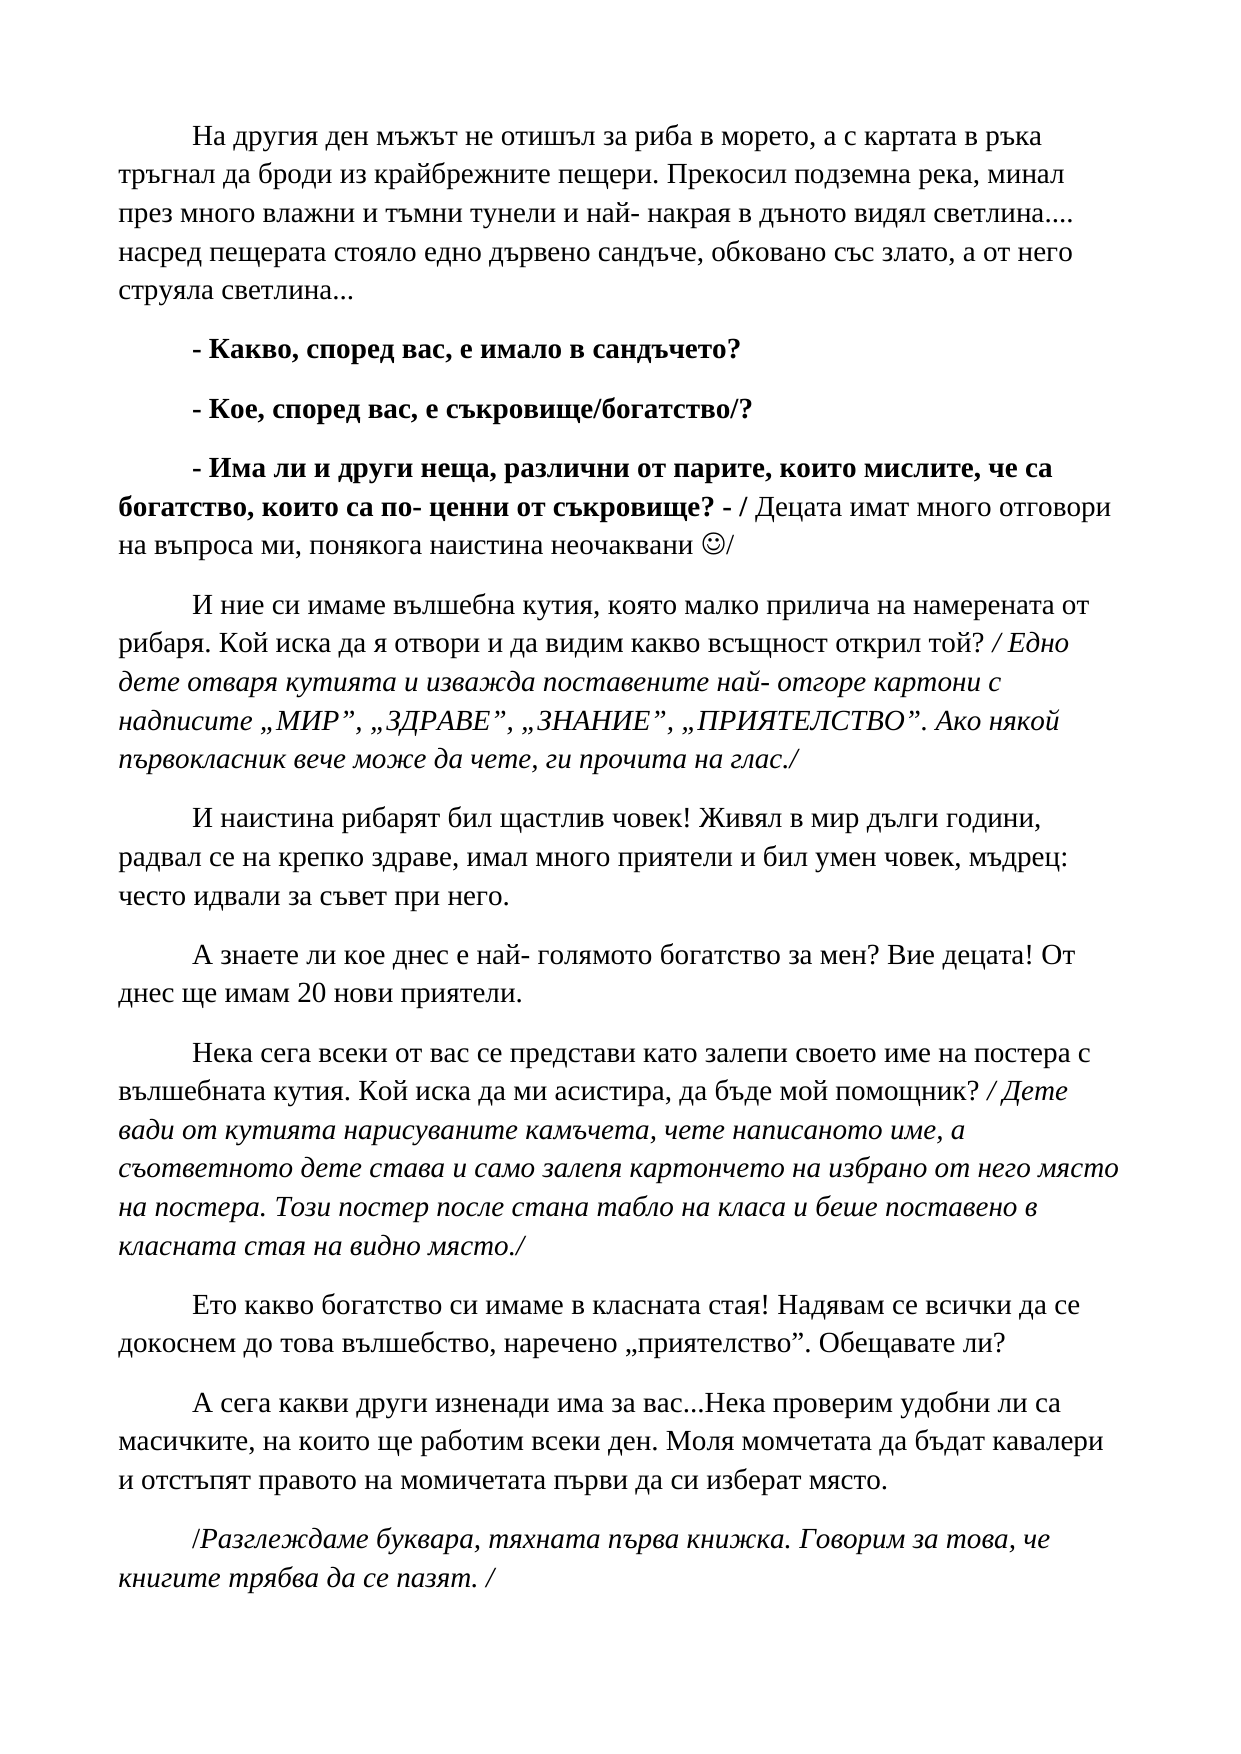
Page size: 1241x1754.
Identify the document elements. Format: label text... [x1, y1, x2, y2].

text Нека сега всеки от вас се представи като залепи своето име на постера с вълшебната кутия. Кой иска да ми асистира, да бъде мой помощник? / Дете вади от кутията нарисуваните камъчета, чете написаното име, а съответното дете става и само залепя картончето на избрано от него място на постера. Този постер после стана табло на класа и беше поставено в класната стая на видно място./ [118, 1035, 1122, 1261]
text А знаете ли кое днес е най- голямото богатство за мен? Вие децата! От днес ще имам 20 нови приятели. [118, 937, 1122, 1009]
text - Има ли и други неща, различни от парите, които мислите, че са богатство, които са по- ценни от съкровище? - / Децата имат много отговори на въпроса ми, понякога наистина неочаквани / [118, 450, 1122, 561]
text А сега какви други изненади има за вас...Нека проверим удобни ли са масичките, на които ще работим всеки ден. Моля момчетата да бъдат кавалери и отстъпят правото на момичетата първи да си изберат място. [118, 1385, 1122, 1496]
text И ние си имаме вълшебна кутия, която малко прилича на намерената от рибаря. Кой иска да я отвори и да видим какво всъщност открил той? / Едно дете отваря кутията и изважда поставените най- отгоре картони с надписите „МИР”, „ЗДРАВЕ”, „ЗНАНИЕ”, „ПРИЯТЕЛСТВО”. Ако някой първокласник вече може да чете, ги прочита на глас./ [118, 587, 1122, 775]
text И наистина рибарят бил щастлив човек! Живял в мир дълги години, радвал се на крепко здраве, имал много приятели и бил умен човек, мъдрец: често идвали за съвет при него. [118, 801, 1122, 911]
text /Разглеждаме буквара, тяхната първа книжка. Говорим за това, че книгите трябва да се пазят. / [118, 1521, 1122, 1593]
text Ето какво богатство си имаме в класната стая! Надявам се всички да се докоснем до това вълшебство, наречено „приятелство”. Обещавате ли? [118, 1287, 1122, 1359]
text - Какво, според вас, е имало в сандъчето? [118, 332, 1122, 365]
text - Кое, според вас, е съкровище/богатство/? [118, 391, 1122, 424]
text На другия ден мъжът не отишъл за риба в морето, а с картата в ръка тръгнал да броди из крайбрежните пещери. Прекосил подземна река, минал през много влажни и тъмни тунели и най- накрая в дъното видял светлина.... насред пещерата стояло едно дървено сандъче, обковано със злато, а от него струяла светлина... [118, 118, 1122, 306]
